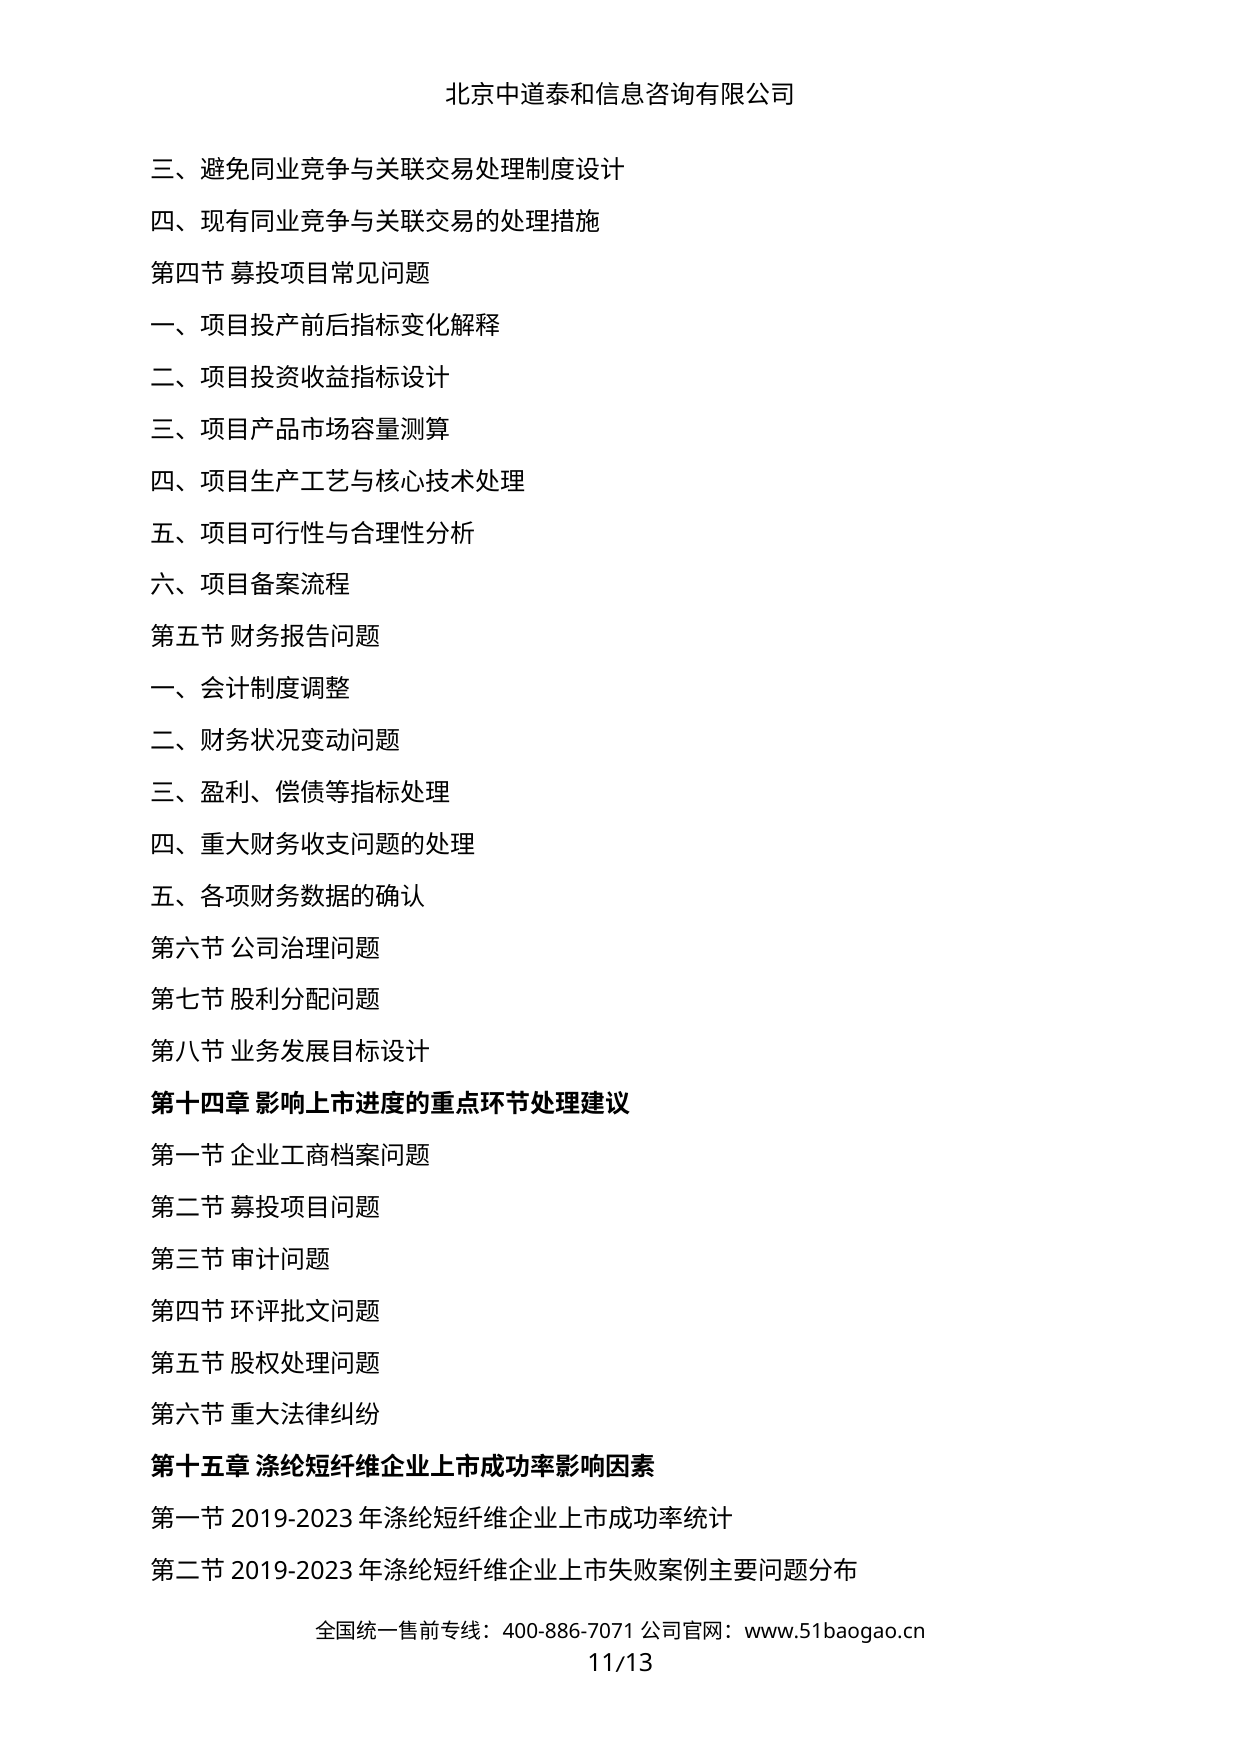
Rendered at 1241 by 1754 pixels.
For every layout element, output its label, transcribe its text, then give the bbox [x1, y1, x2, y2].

text 第十四章 影响上市进度的重点环节处理建议 [150, 1084, 1090, 1120]
text 第三节 审计问题 [150, 1239, 1090, 1276]
text 第五节 财务报告问题 [150, 617, 1090, 653]
text 四、现有同业竞争与关联交易的处理措施 [150, 202, 1090, 238]
text 第十五章 涤纶短纤维企业上市成功率影响因素 [150, 1447, 1090, 1483]
text 五、各项财务数据的确认 [150, 876, 1090, 912]
text 三、避免同业竞争与关联交易处理制度设计 [150, 150, 1090, 186]
text 第一节 企业工商档案问题 [150, 1136, 1090, 1172]
text 二、项目投资收益指标设计 [150, 357, 1090, 394]
text 二、财务状况变动问题 [150, 721, 1090, 757]
text 四、重大财务收支问题的处理 [150, 824, 1090, 861]
text 第七节 股利分配问题 [150, 980, 1090, 1016]
text 一、项目投产前后指标变化解释 [150, 306, 1090, 342]
text 第一节 2019-2023年涤纶短纤维企业上市成功率统计 [150, 1499, 1090, 1535]
text 第四节 环评批文问题 [150, 1291, 1090, 1327]
text 五、项目可行性与合理性分析 [150, 513, 1090, 549]
text 第二节 2019-2023年涤纶短纤维企业上市失败案例主要问题分布 [150, 1551, 1090, 1587]
text 六、项目备案流程 [150, 565, 1090, 601]
text 第八节 业务发展目标设计 [150, 1032, 1090, 1068]
text 三、盈利、偿债等指标处理 [150, 772, 1090, 809]
text 第二节 募投项目问题 [150, 1187, 1090, 1224]
text 第六节 公司治理问题 [150, 928, 1090, 964]
text 第五节 股权处理问题 [150, 1343, 1090, 1379]
text 四、项目生产工艺与核心技术处理 [150, 461, 1090, 497]
text 第四节 募投项目常见问题 [150, 254, 1090, 290]
text 三、项目产品市场容量测算 [150, 409, 1090, 446]
text 第六节 重大法律纠纷 [150, 1395, 1090, 1431]
text 一、会计制度调整 [150, 669, 1090, 705]
